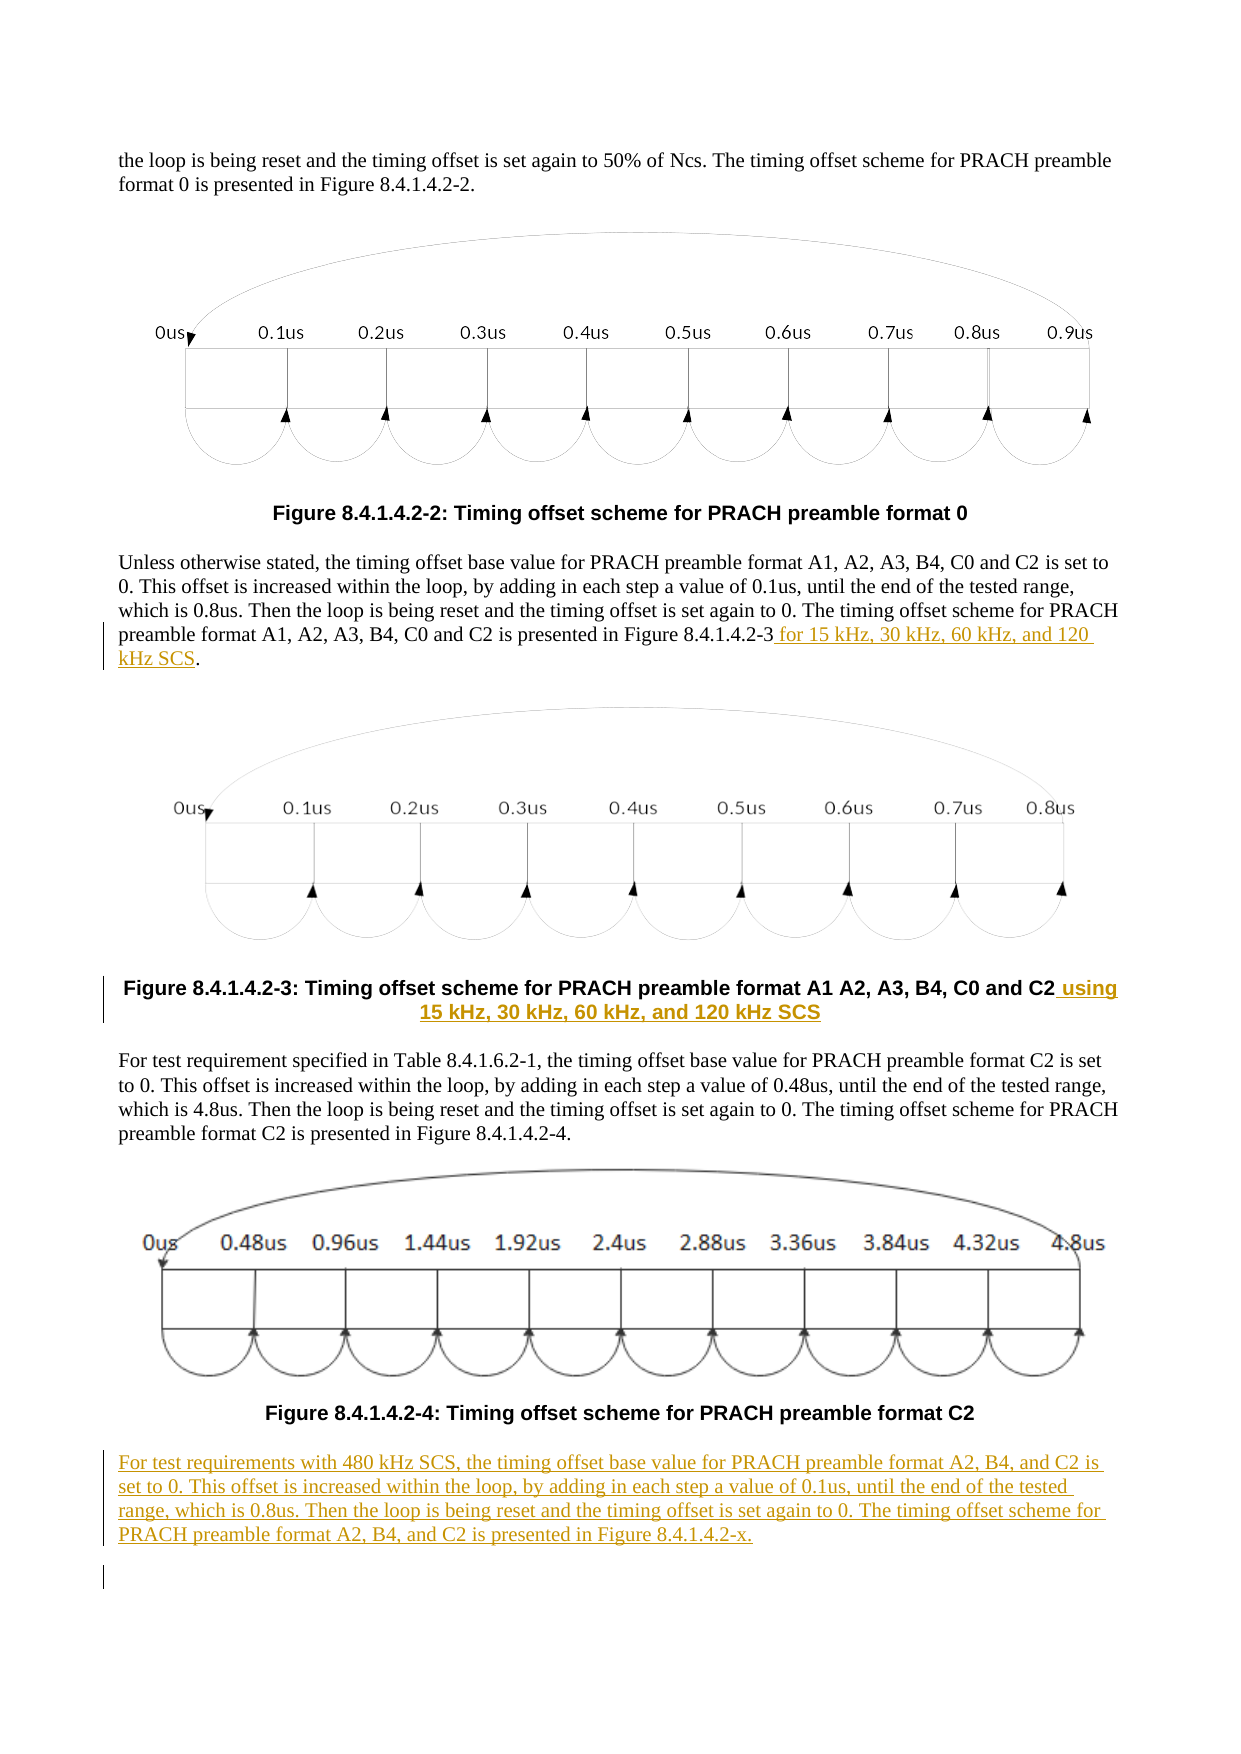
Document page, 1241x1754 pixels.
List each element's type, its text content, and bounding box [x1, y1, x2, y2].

text For test requirement specified in Table 8.4.1.6.2-1, the timing offset base value for PRACH preamble format C2 is set to 0. This offset is increased within the loop, by adding in each step a value of 0.48us, until the end of the tested range, which is 4.8us. Then the loop is being reset and the timing offset is set again to 0. The timing offset scheme for PRACH preamble format C2 is presented in Figure 8.4.1.4.2-4. [118, 1048, 1122, 1145]
text Figure 8.4.1.4.2-4: Timing offset scheme for PRACH preamble format C2 [118, 1401, 1122, 1425]
picture [118, 1163, 1123, 1383]
text Figure 8.4.1.4.2-2: Timing offset scheme for PRACH preamble format 0 [118, 501, 1122, 525]
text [118, 148, 1122, 196]
text Unless otherwise stated, the timing offset base value for PRACH preamble format A1, A2, A3, B4, C0 and C2 is set to 0. This offset is increased within the loop, by adding in each step a value of 0.1us, until the end of the tested range, which is 0.8us. Then the loop is being reset and the timing offset is set again to 0. The timing offset scheme for PRACH preamble format A1, A2, A3, B4, C0 and C2 is presented in Figure 8.4.1.4.2-3. [118, 550, 1122, 670]
text Figure 8.4.1.4.2-3: Timing offset scheme for PRACH preamble format A1 A2, A3, B4, C0 and C2 [118, 976, 1122, 1023]
